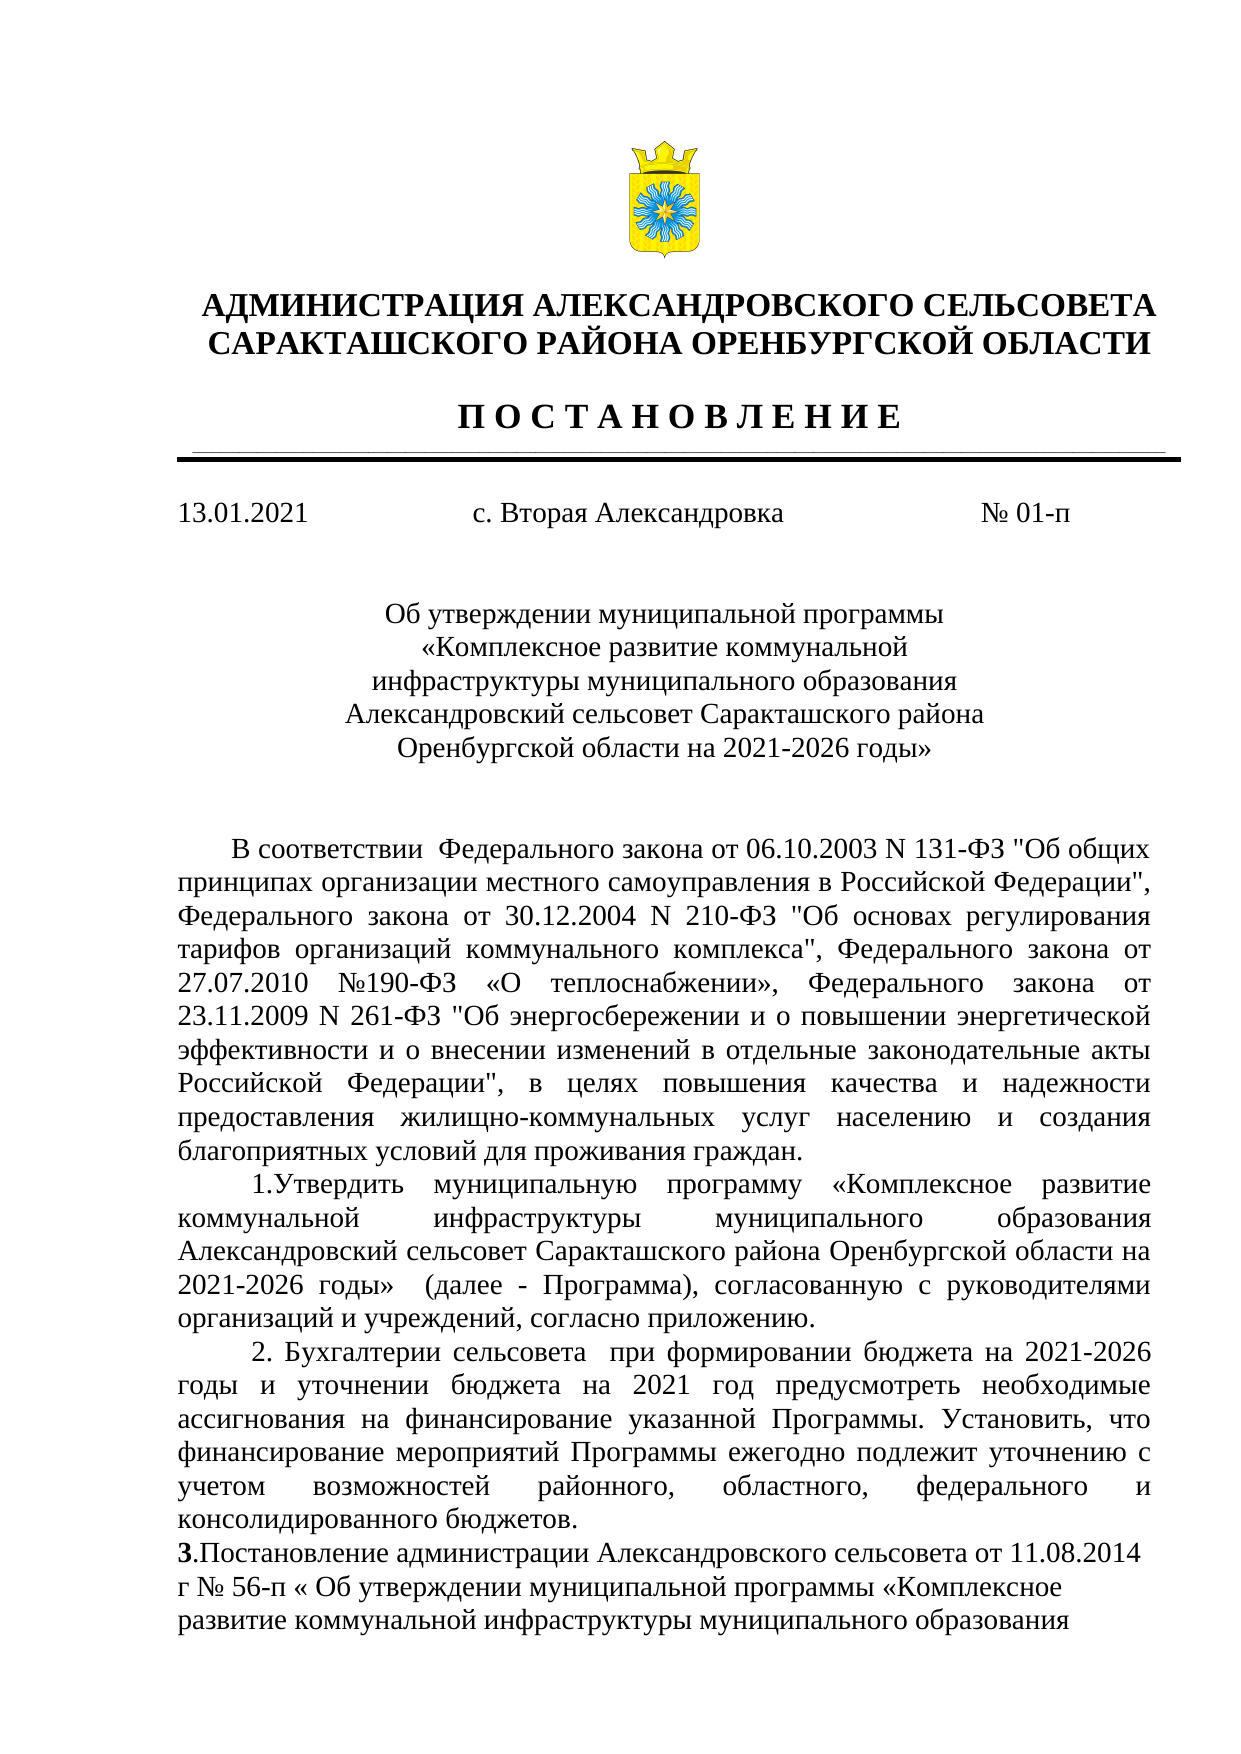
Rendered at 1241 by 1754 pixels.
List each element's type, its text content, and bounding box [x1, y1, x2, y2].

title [177, 1535, 1152, 1636]
text _________________________________________________________________________________________________________ [177, 436, 1181, 457]
text Оренбургской области на 2021-2026 годы» [177, 730, 1152, 764]
text 2. Бухгалтерии сельсовета при формировании бюджета на 2021-2026 годы и уточнении бюджета на 2021 год предусмотреть необходимые ассигнования на финансирование указанной Программы. Установить, что финансирование мероприятий Программы ежегодно подлежит уточнению с учетом возможностей районного, областного, федерального и консолидированного бюджетов. [177, 1334, 1152, 1535]
picture [629, 141, 700, 259]
text П О С Т А Н О В Л Е Н И Е [177, 395, 1181, 436]
text 13.01.2021 с. Вторая Александровка № 01-п [177, 495, 1152, 529]
title Александровский сельсовет Саракташского района [177, 697, 1152, 730]
title «Комплексное развитие коммунальной [177, 629, 1152, 663]
title инфраструктуры муниципального образования [177, 663, 1152, 697]
text АДМИНИСТРАЦИЯ АЛЕКСАНДРОВСКОГО СЕЛЬСОВЕТА [177, 285, 1181, 323]
text САРАКТАШСКОГО РАЙОНА ОРЕНБУРГСКОЙ ОБЛАСТИ [177, 323, 1181, 362]
text 1.Утвердить муниципальную программу «Комплексное развитие коммунальной инфраструктуры муниципального образования Александровский сельсовет Саракташского района Оренбургской области на 2021-2026 годы» (далее - Программа), согласованную с руководителями организаций и учреждений, согласно приложению. [177, 1166, 1152, 1334]
title Об утверждении муниципальной программы [177, 596, 1152, 629]
title В соответствии Федерального закона от 06.10.2003 N 131-ФЗ "Об общих принципах организации местного самоуправления в Российской Федерации", Федерального закона от 30.12.2004 N 210-ФЗ "Об основах регулирования тарифов организаций коммунального комплекса", Федерального закона от 27.07.2010 №190-ФЗ «О теплоснабжении», Федерального закона от 23.11.2009 N 261-ФЗ "Об энергосбережении и о повышении энергетической эффективности и о внесении изменений в отдельные законодательные акты Российской Федерации", в целях повышения качества и надежности предоставления жилищно-коммунальных услуг населению и создания благоприятных условий для проживания граждан. [177, 831, 1152, 1166]
